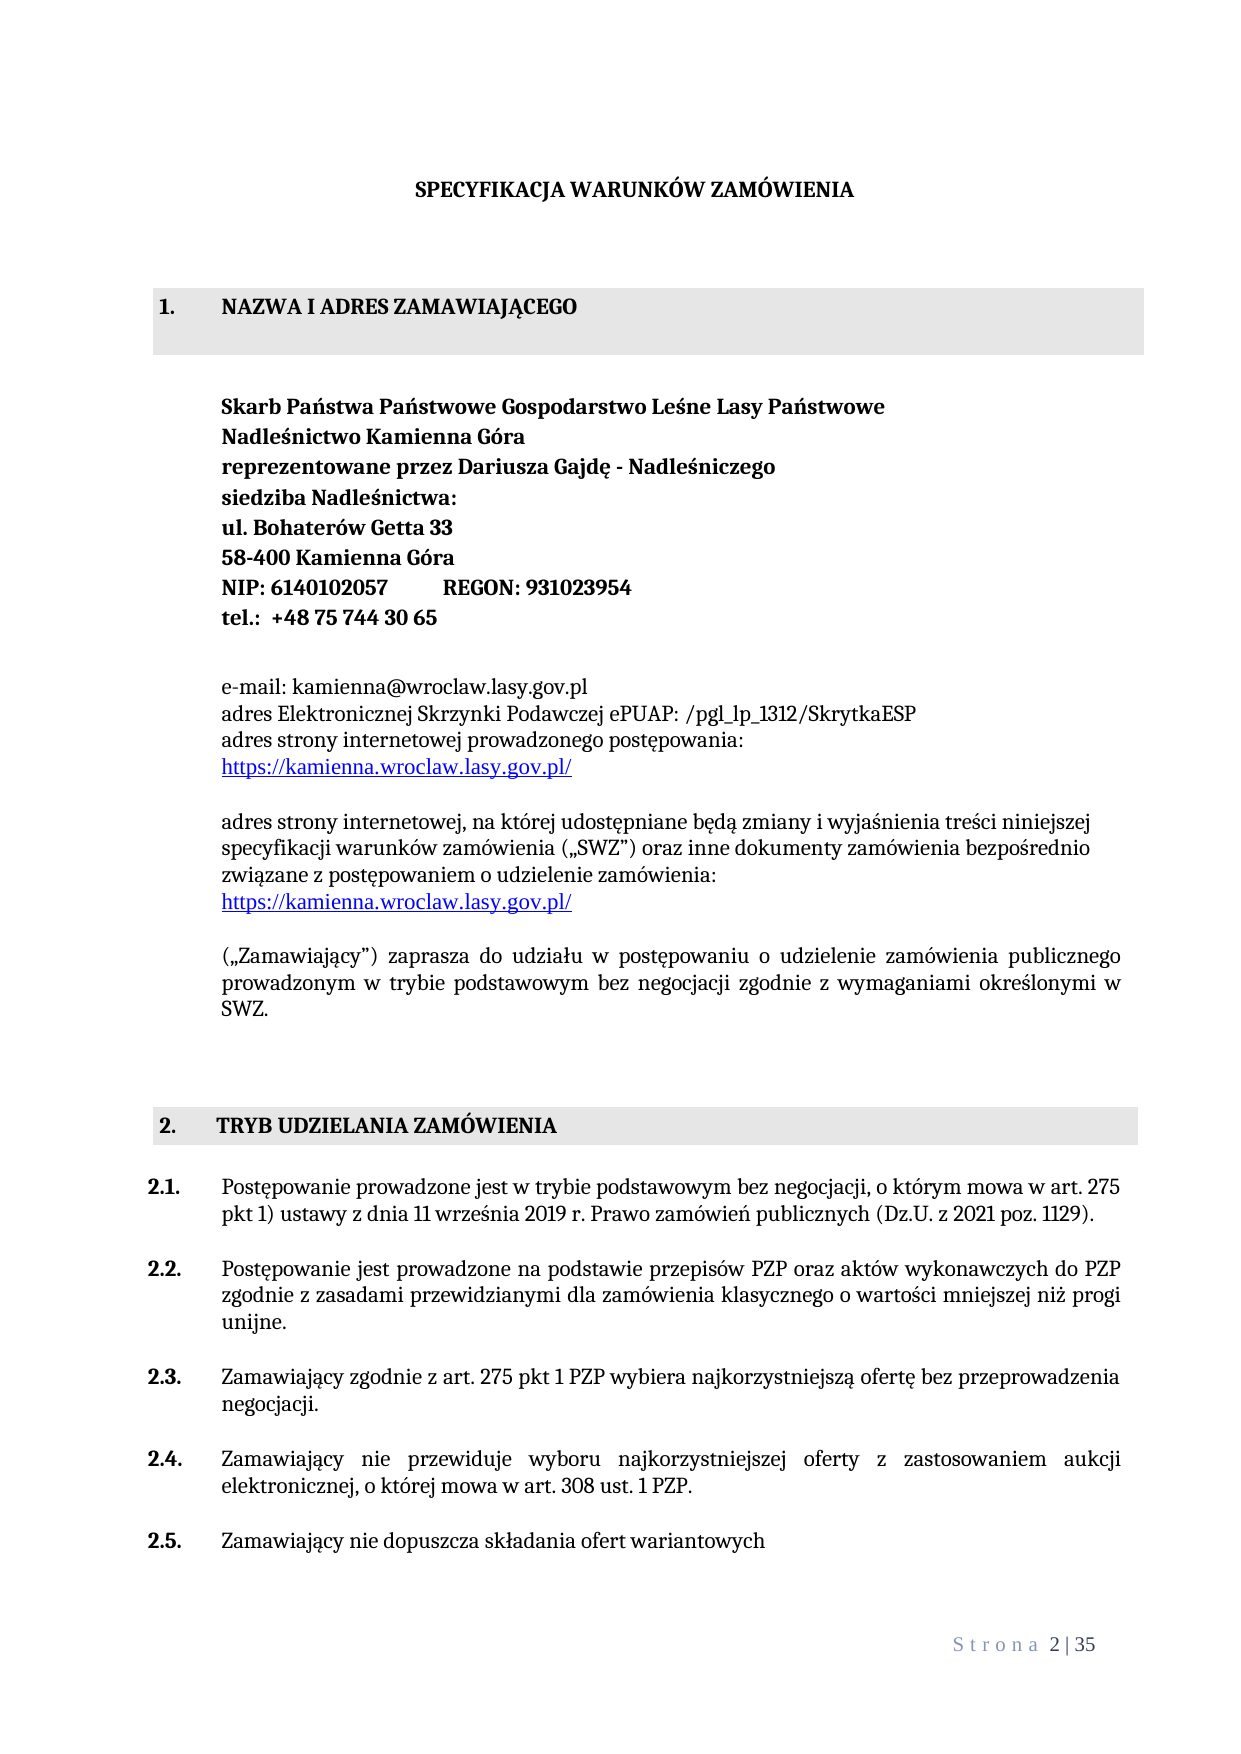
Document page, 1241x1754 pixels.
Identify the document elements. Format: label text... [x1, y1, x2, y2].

text siedziba Nadleśnictwa: [221, 484, 1122, 511]
table_header 2. TRYB UDZIELANIA ZAMÓWIENIA [153, 1107, 1138, 1145]
text Nadleśnictwo Kamienna Góra [221, 424, 1122, 450]
table_header NAZWA I ADRES ZAMAWIAJĄCEGO [153, 288, 1144, 355]
text 2.3. Zamawiający zgodnie z art. 275 pkt 1 PZP wybiera najkorzystniejszą ofertę bez przeprowadzenia negocjacji. [148, 1364, 1122, 1417]
text Skarb Państwa Państwowe Gospodarstwo Leśne Lasy Państwowe [221, 394, 1122, 420]
text adres strony internetowej, na której udostępniane będą zmiany i wyjaśnienia treści niniejszej specyfikacji warunków zamówienia („SWZ”) oraz inne dokumenty zamówienia bezpośrednio związane z postępowaniem o udzielenie zamówienia: https://kamienna.wroclaw.lasy.gov.pl/ [221, 809, 1122, 914]
text 2.5. Zamawiający nie dopuszcza składania ofert wariantowych [148, 1528, 1122, 1554]
text („Zamawiający”) zaprasza do udziału w postępowaniu o udzielenie zamówienia publicznego prowadzonym w trybie podstawowym bez negocjacji zgodnie z wymaganiami określonymi w SWZ. [221, 943, 1122, 1022]
text SPECYFIKACJA WARUNKÓW ZAMÓWIENIA [148, 177, 1122, 203]
text e-mail: kamienna@wroclaw.lasy.gov.pl adres Elektronicznej Skrzynki Podawczej ePUAP: /pgl_lp_1312/SkrytkaESP [221, 648, 1122, 727]
text NIP: 6140102057 REGON: 931023954 [221, 575, 1122, 601]
text 58-400 Kamienna Góra [221, 545, 1122, 571]
text tel.: +48 75 744 30 65 [221, 605, 1122, 631]
text 2.4. Zamawiający nie przewiduje wyboru najkorzystniejszej oferty z zastosowaniem aukcji elektronicznej, o której mowa w art. 308 ust. 1 PZP. [148, 1446, 1122, 1499]
text ul. Bohaterów Getta 33 [221, 514, 1122, 541]
text adres strony internetowej prowadzonego postępowania: https://kamienna.wroclaw.lasy.gov.pl/ [221, 727, 1122, 779]
text 2.2. Postępowanie jest prowadzone na podstawie przepisów PZP oraz aktów wykonawczych do PZP zgodnie z zasadami przewidzianymi dla zamówienia klasycznego o wartości mniejszej niż progi unijne. [148, 1256, 1122, 1335]
text reprezentowane przez Dariusza Gajdę - Nadleśniczego [221, 454, 1122, 480]
text 2.1. Postępowanie prowadzone jest w trybie podstawowym bez negocjacji, o którym mowa w art. 275 pkt 1) ustawy z dnia 11 września 2019 r. Prawo zamówień publicznych (Dz.U. z 2021 poz. 1129). [148, 1174, 1122, 1227]
